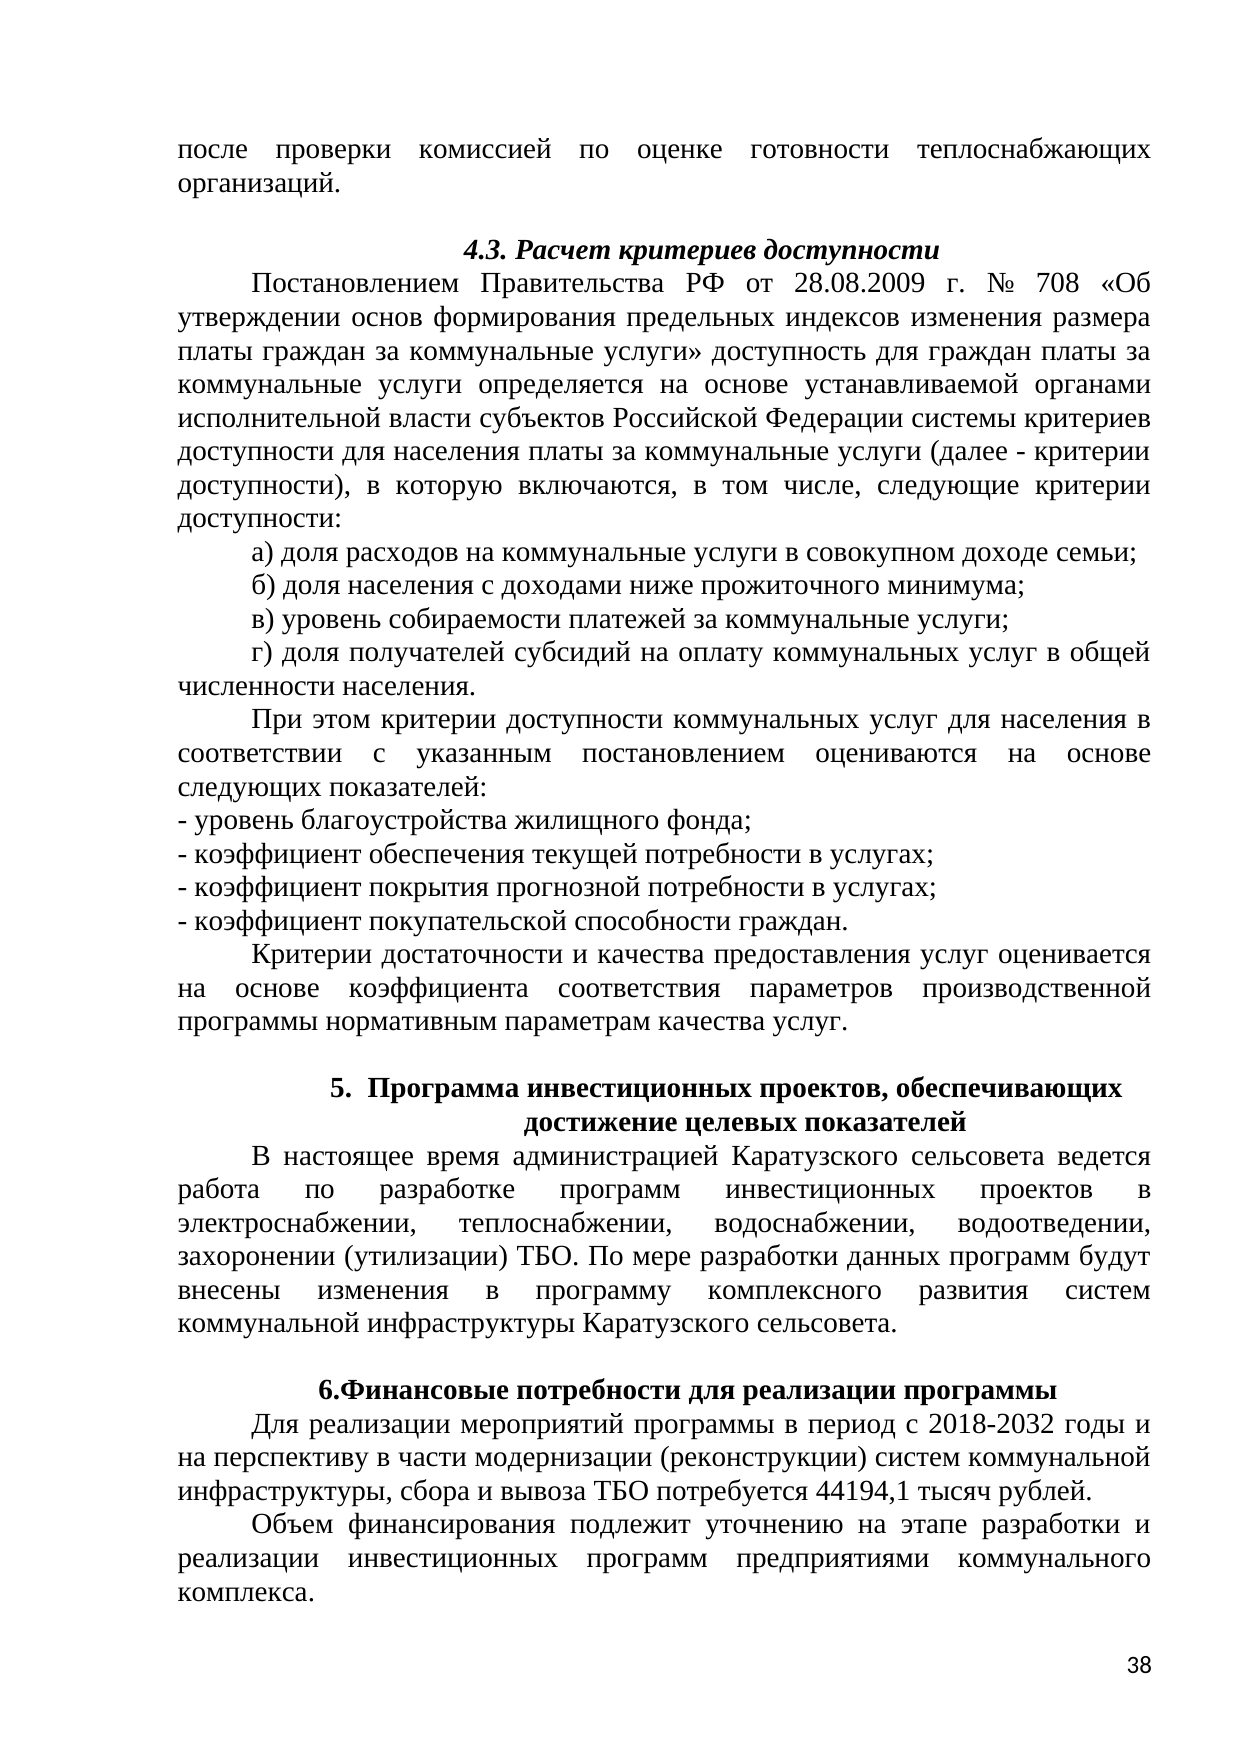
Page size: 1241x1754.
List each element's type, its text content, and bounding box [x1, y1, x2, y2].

text 6.Финансовые потребности для реализации программы [224, 1372, 1152, 1406]
text а) доля расходов на коммунальные услуги в совокупном доходе семьи; [177, 534, 1152, 567]
text Критерии достаточности и качества предоставления услуг оценивается на основе коэффициента соответствия параметров производственной программы нормативным параметрам качества услуг. [177, 936, 1152, 1037]
text Для реализации мероприятий программы в период с 2018-2032 годы и на перспективу в части модернизации (реконструкции) систем коммунальной инфраструктуры, сбора и вывоза ТБО потребуется 44194,1 тысяч рублей. [177, 1406, 1152, 1507]
text - уровень благоустройства жилищного фонда; [177, 802, 1152, 836]
text - коэффициент покупательской способности граждан. [177, 903, 1152, 936]
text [177, 131, 1152, 198]
text 4.3. Расчет критериев доступности [177, 232, 1152, 266]
text в) уровень собираемости платежей за коммунальные услуги; [177, 601, 1152, 634]
text - коэффициент покрытия прогнозной потребности в услугах; [177, 869, 1152, 903]
text В настоящее время администрацией Каратузского сельсовета ведется работа по разработке программ инвестиционных проектов в электроснабжении, теплоснабжении, водоснабжении, водоотведении, захоронении (утилизации) ТБО. По мере разработки данных программ будут внесены изменения в программу комплексного развития систем коммунальной инфраструктуры Каратузского сельсовета. [177, 1138, 1152, 1339]
text Постановлением Правительства РФ от 28.08.2009 г. № 708 «Об утверждении основ формирования предельных индексов изменения размера платы граждан за коммунальные услуги» доступность для граждан платы за коммунальные услуги определяется на основе устанавливаемой органами исполнительной власти субъектов Российской Федерации системы критериев доступности для населения платы за коммунальные услуги (далее - критерии доступности), в которую включаются, в том числе, следующие критерии доступности: [177, 266, 1152, 534]
text Объем финансирования подлежит уточнению на этапе разработки и реализации инвестиционных программ предприятиями коммунального комплекса. [177, 1507, 1152, 1607]
text г) доля получателей субсидий на оплату коммунальных услуг в общей численности населения. [177, 634, 1152, 702]
text - коэффициент обеспечения текущей потребности в услугах; [177, 836, 1152, 869]
text При этом критерии доступности коммунальных услуг для населения в соответствии с указанным постановлением оцениваются на основе следующих показателей: [177, 702, 1152, 802]
text б) доля населения с доходами ниже прожиточного минимума; [177, 567, 1152, 601]
list Программа инвестиционных проектов, обеспечивающих достижение целевых показателей [301, 1071, 1152, 1138]
